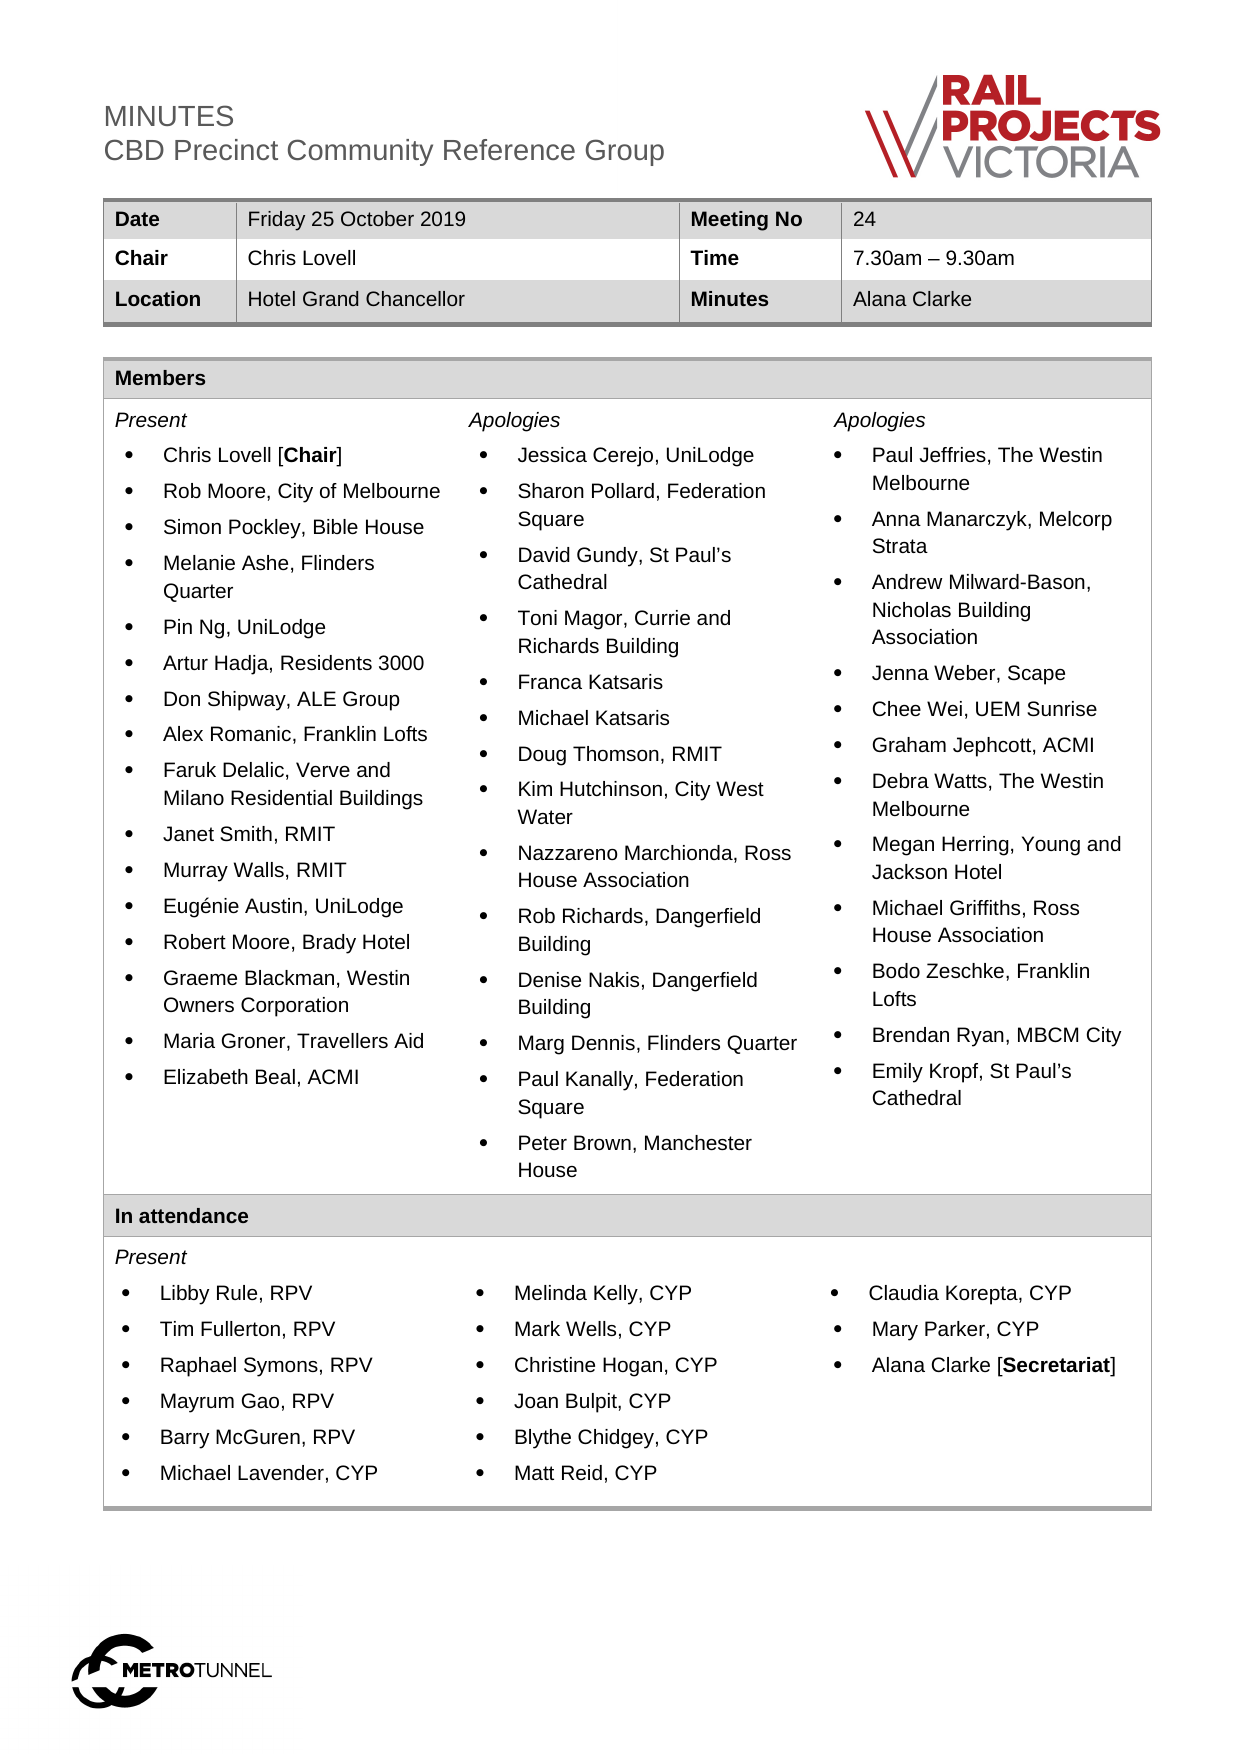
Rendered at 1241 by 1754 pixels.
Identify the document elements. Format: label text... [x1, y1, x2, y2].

table_cell [812, 1195, 1151, 1236]
table_cell Chris Lovell [237, 239, 679, 280]
table_header Meeting No [680, 202, 841, 239]
table_cell 7.30am – 9.30am [842, 239, 1151, 280]
table_header [458, 361, 812, 398]
picture [0, 1565, 304, 1754]
table_header [812, 361, 1151, 398]
table_cell Apologies Jessica Cerejo, UniLodge Sharon Pollard, Federation Square David Gundy, St Paul’s Cathedral Toni Magor, Currie and Richards Building Franca Katsaris Michael Katsaris Doug Thomson, RMIT Kim Hutchinson, City West Water Nazzareno Marchionda, Ross House Association Rob Richards, Dangerfield Building Denise Nakis, Dangerfield Building Marg Dennis, Flinders Quarter Paul Kanally, Federation Square Peter Brown, Manchester House [458, 399, 812, 1194]
table_cell Apologies Paul Jeffries, The Westin Melbourne Anna Manarczyk, Melcorp Strata Andrew Milward-Bason, Nicholas Building Association Jenna Weber, Scape Chee Wei, UEM Sunrise Graham Jephcott, ACMI Debra Watts, The Westin Melbourne Megan Herring, Young and Jackson Hotel Michael Griffiths, Ross House Association Bodo Zeschke, Franklin Lofts Brendan Ryan, MBCM City Emily Kropf, St Paul’s Cathedral [812, 399, 1151, 1194]
table_cell Alana Clarke [842, 280, 1151, 322]
table_cell Chair [104, 239, 236, 280]
table_cell Present Libby Rule, RPV Tim Fullerton, RPV Raphael Symons, RPV Mayrum Gao, RPV Barry McGuren, RPV Michael Lavender, CYP [104, 1237, 458, 1506]
table_cell Present Chris Lovell [Chair] Rob Moore, City of Melbourne Simon Pockley, Bible House Melanie Ashe, Flinders Quarter Pin Ng, UniLodge Artur Hadja, Residents 3000 Don Shipway, ALE Group Alex Romanic, Franklin Lofts Faruk Delalic, Verve and Milano Residential Buildings Janet Smith, RMIT Murray Walls, RMIT Eugénie Austin, UniLodge Robert Moore, Brady Hotel Graeme Blackman, Westin Owners Corporation Maria Groner, Travellers Aid Elizabeth Beal, ACMI [104, 399, 458, 1194]
table_header Members [104, 361, 458, 398]
table_cell Time [680, 239, 841, 280]
table_cell Claudia Korepta, CYP Mary Parker, CYP Alana Clarke [Secretariat] [812, 1237, 1151, 1506]
table_cell Hotel Grand Chancellor [237, 280, 679, 322]
table_cell Melinda Kelly, CYP Mark Wells, CYP Christine Hogan, CYP Joan Bulpit, CYP Blythe Chidgey, CYP Matt Reid, CYP [458, 1237, 812, 1506]
table_cell Minutes [680, 280, 841, 322]
table_cell [458, 1195, 812, 1236]
table_cell In attendance [104, 1195, 458, 1236]
table_cell Location [104, 280, 236, 322]
table_header Friday 25 October 2019 [237, 202, 679, 239]
table_header Date [104, 202, 236, 239]
table_header 24 [842, 202, 1151, 239]
picture [0, 0, 1237, 228]
